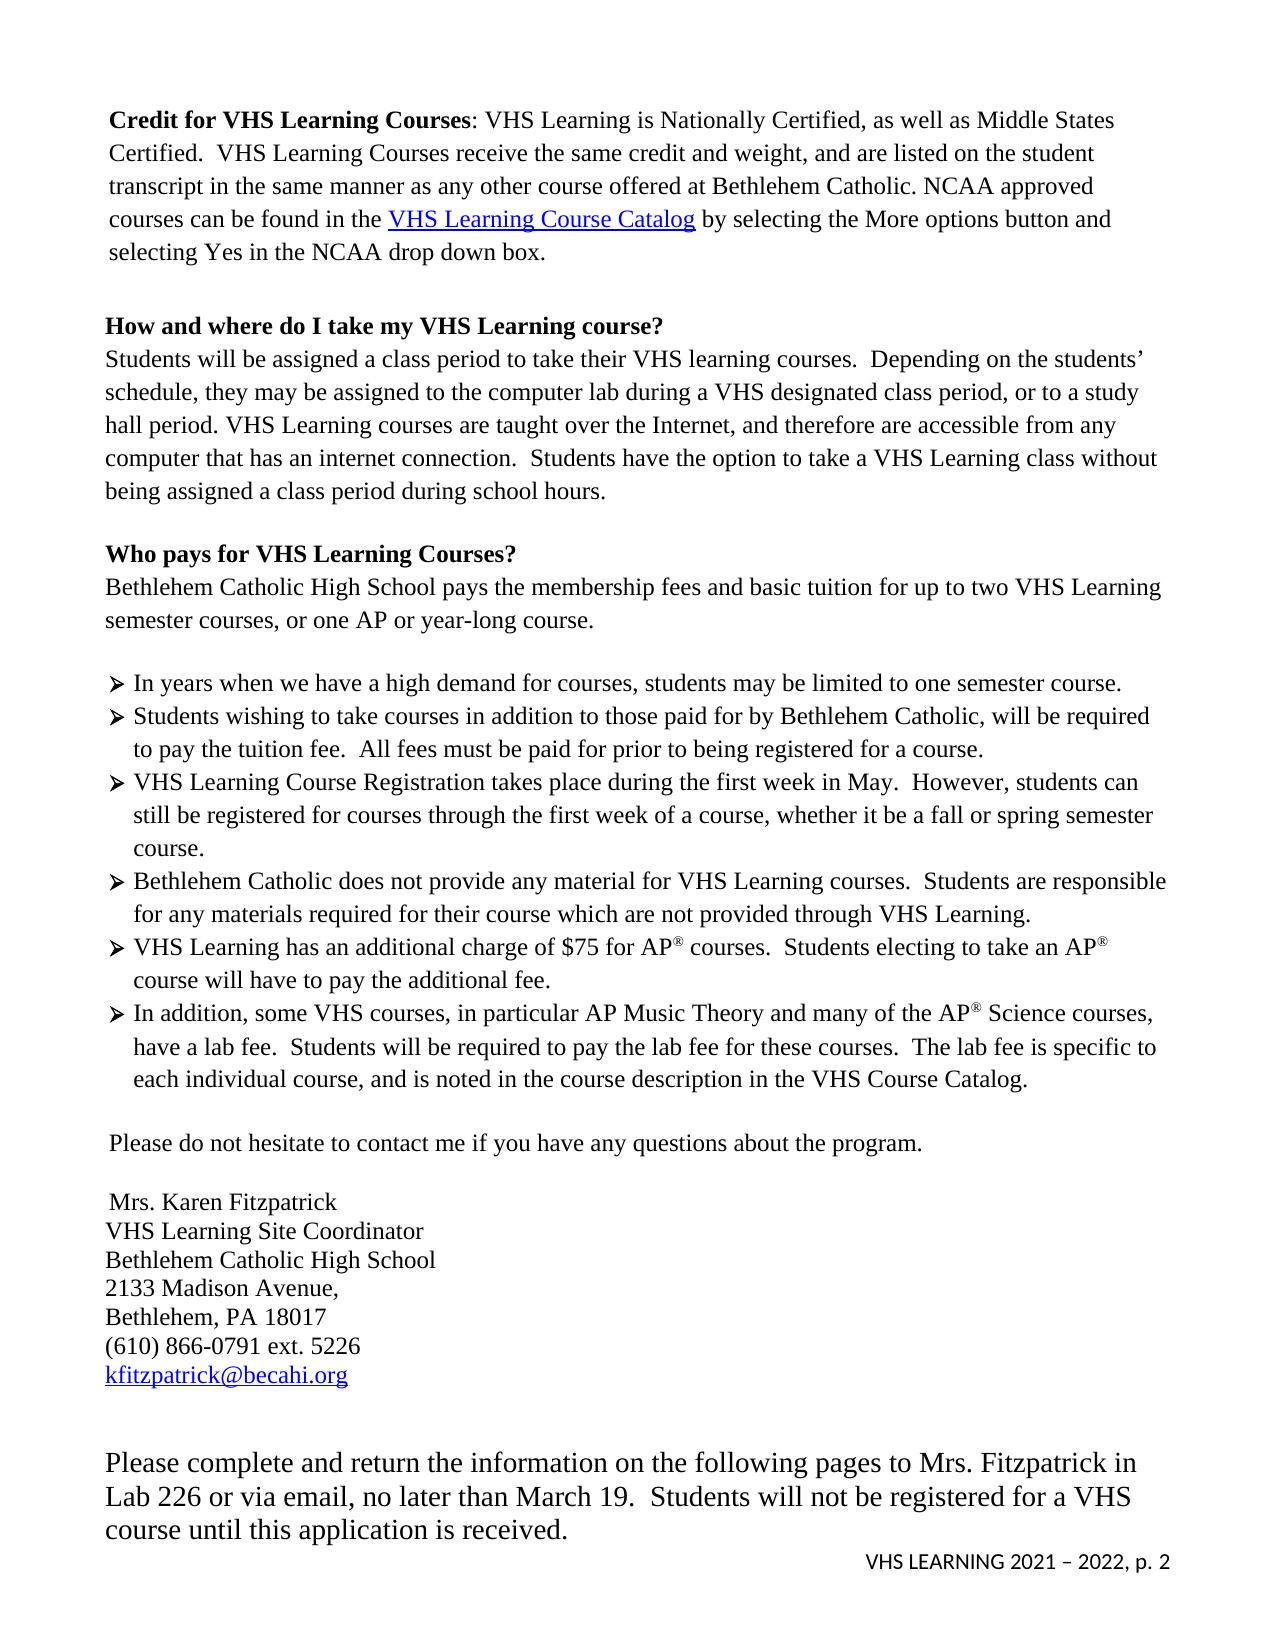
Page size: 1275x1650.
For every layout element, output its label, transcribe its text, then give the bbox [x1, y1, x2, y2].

list Bethlehem Catholic does not provide any material for VHS Learning courses. Students are responsible for any materials required for their course which are not provided through VHS Learning. [109, 866, 1170, 928]
text Please complete and return the information on the following pages to Mrs. Fitzpatrick in Lab 226 or via email, no later than March 19. Students will not be registered for a VHS course until this application is received. [105, 1445, 1170, 1546]
text 2133 Madison Avenue, [105, 1273, 1170, 1302]
text Bethlehem Catholic High School pays the membership fees and basic tuition for up to two VHS Learning semester courses, or one AP or year-long course. [105, 572, 1170, 634]
list In addition, some VHS courses, in particular AP Music Theory and many of the AP® Science courses, have a lab fee. Students will be required to pay the lab fee for these courses. The lab fee is specific to each individual course, and is noted in the course description in the VHS Course Catalog. [109, 998, 1170, 1093]
text Credit for VHS Learning Courses: VHS Learning is Nationally Certified, as well as Middle States Certified. VHS Learning Courses receive the same credit and weight, and are listed on the student transcript in the same manner as any other course offered at Bethlehem Catholic. NCAA approved courses can be found in the VHS Learning Course Catalog by selecting the More options button and selecting Yes in the NCAA drop down box. [109, 105, 1170, 266]
list VHS Learning Course Registration takes place during the first week in May. However, students can still be registered for courses through the first week of a course, whether it be a fall or spring semester course. [109, 767, 1170, 862]
text Who pays for VHS Learning Courses? [105, 539, 1170, 568]
text kfitzpatrick@becahi.org [105, 1360, 1170, 1388]
list Please do not hesitate to contact me if you have any questions about the program. [109, 1128, 1170, 1157]
text Bethlehem, PA 18017 [105, 1302, 1170, 1331]
text How and where do I take my VHS Learning course? [105, 311, 1170, 339]
list VHS Learning has an additional charge of $75 for AP® courses. Students electing to take an AP® course will have to pay the additional fee. [109, 932, 1170, 994]
text (610) 866-0791 ext. 5226 [105, 1331, 1170, 1360]
text Bethlehem Catholic High School [105, 1245, 1170, 1273]
list Mrs. Karen Fitzpatrick [109, 1187, 1170, 1216]
list Students wishing to take courses in addition to those paid for by Bethlehem Catholic, will be required to pay the tuition fee. All fees must be paid for prior to being registered for a course. [109, 701, 1170, 763]
text VHS Learning Site Coordinator [105, 1216, 1170, 1245]
text Students will be assigned a class period to take their VHS learning courses. Depending on the students’ schedule, they may be assigned to the computer lab during a VHS designated class period, or to a study hall period. VHS Learning courses are taught over the Internet, and therefore are accessible from any computer that has an internet connection. Students have the option to take a VHS Learning class without being assigned a class period during school hours. [105, 344, 1170, 504]
list In years when we have a high demand for courses, students may be limited to one semester course. [109, 668, 1170, 697]
